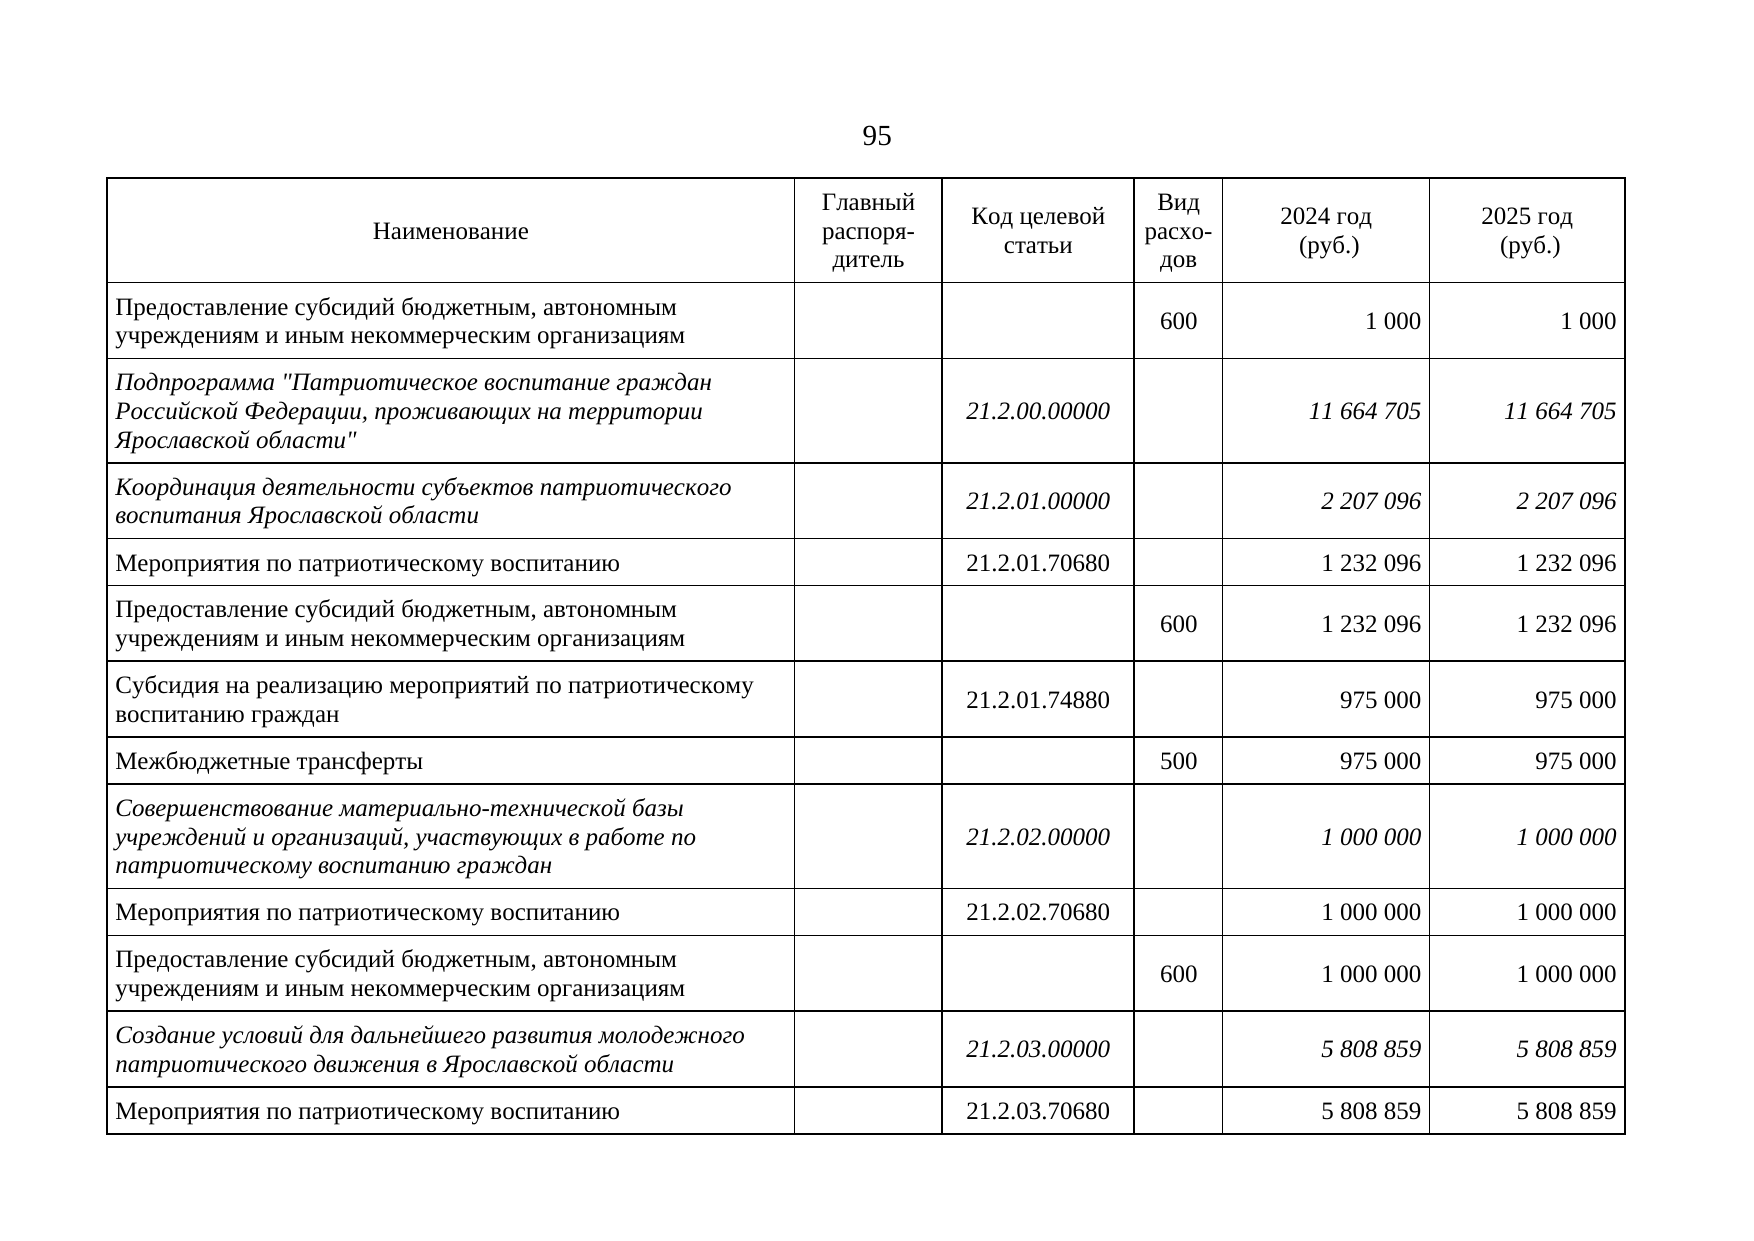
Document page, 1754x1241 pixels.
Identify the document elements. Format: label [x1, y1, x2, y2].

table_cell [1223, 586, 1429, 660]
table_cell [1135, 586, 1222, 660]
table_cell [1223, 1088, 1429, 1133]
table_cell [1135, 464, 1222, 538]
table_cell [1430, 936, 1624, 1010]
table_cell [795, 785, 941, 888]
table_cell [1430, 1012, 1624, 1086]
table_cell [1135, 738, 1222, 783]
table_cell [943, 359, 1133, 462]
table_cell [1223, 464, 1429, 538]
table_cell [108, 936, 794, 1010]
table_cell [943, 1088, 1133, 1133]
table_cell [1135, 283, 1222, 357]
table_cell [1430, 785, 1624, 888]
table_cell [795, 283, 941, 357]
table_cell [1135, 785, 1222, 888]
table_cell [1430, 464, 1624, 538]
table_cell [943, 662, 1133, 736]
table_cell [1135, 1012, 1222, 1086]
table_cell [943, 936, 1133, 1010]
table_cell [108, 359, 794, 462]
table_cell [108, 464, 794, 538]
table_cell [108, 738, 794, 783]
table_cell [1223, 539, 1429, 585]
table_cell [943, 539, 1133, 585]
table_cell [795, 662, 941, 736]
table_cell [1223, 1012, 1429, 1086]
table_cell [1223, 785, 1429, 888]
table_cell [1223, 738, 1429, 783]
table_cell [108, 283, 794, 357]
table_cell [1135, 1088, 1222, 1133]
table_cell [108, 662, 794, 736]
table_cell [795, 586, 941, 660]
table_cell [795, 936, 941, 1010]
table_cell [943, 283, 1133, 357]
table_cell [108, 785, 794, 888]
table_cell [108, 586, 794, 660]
table_header [108, 179, 794, 282]
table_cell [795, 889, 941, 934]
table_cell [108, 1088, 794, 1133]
table_header [1223, 179, 1429, 282]
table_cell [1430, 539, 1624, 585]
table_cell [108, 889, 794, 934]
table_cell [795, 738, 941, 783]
table_header [1135, 179, 1222, 282]
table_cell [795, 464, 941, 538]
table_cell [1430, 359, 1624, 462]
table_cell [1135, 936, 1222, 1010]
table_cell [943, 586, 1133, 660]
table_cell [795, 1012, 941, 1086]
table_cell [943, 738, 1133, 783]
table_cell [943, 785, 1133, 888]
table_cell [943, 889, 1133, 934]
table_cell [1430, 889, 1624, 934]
table_header [795, 179, 941, 282]
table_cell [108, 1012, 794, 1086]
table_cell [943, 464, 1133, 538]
table_header [1430, 179, 1624, 282]
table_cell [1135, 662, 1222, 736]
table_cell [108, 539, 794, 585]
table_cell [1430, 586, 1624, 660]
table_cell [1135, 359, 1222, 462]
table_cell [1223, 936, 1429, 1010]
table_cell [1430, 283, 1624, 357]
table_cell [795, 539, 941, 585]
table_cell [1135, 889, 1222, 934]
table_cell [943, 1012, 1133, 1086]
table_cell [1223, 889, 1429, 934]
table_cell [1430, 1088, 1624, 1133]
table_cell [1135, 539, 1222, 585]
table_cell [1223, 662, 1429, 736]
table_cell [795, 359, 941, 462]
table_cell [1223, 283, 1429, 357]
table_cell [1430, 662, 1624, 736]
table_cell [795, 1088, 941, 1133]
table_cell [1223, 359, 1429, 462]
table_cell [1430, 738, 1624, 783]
table_header [943, 179, 1133, 282]
